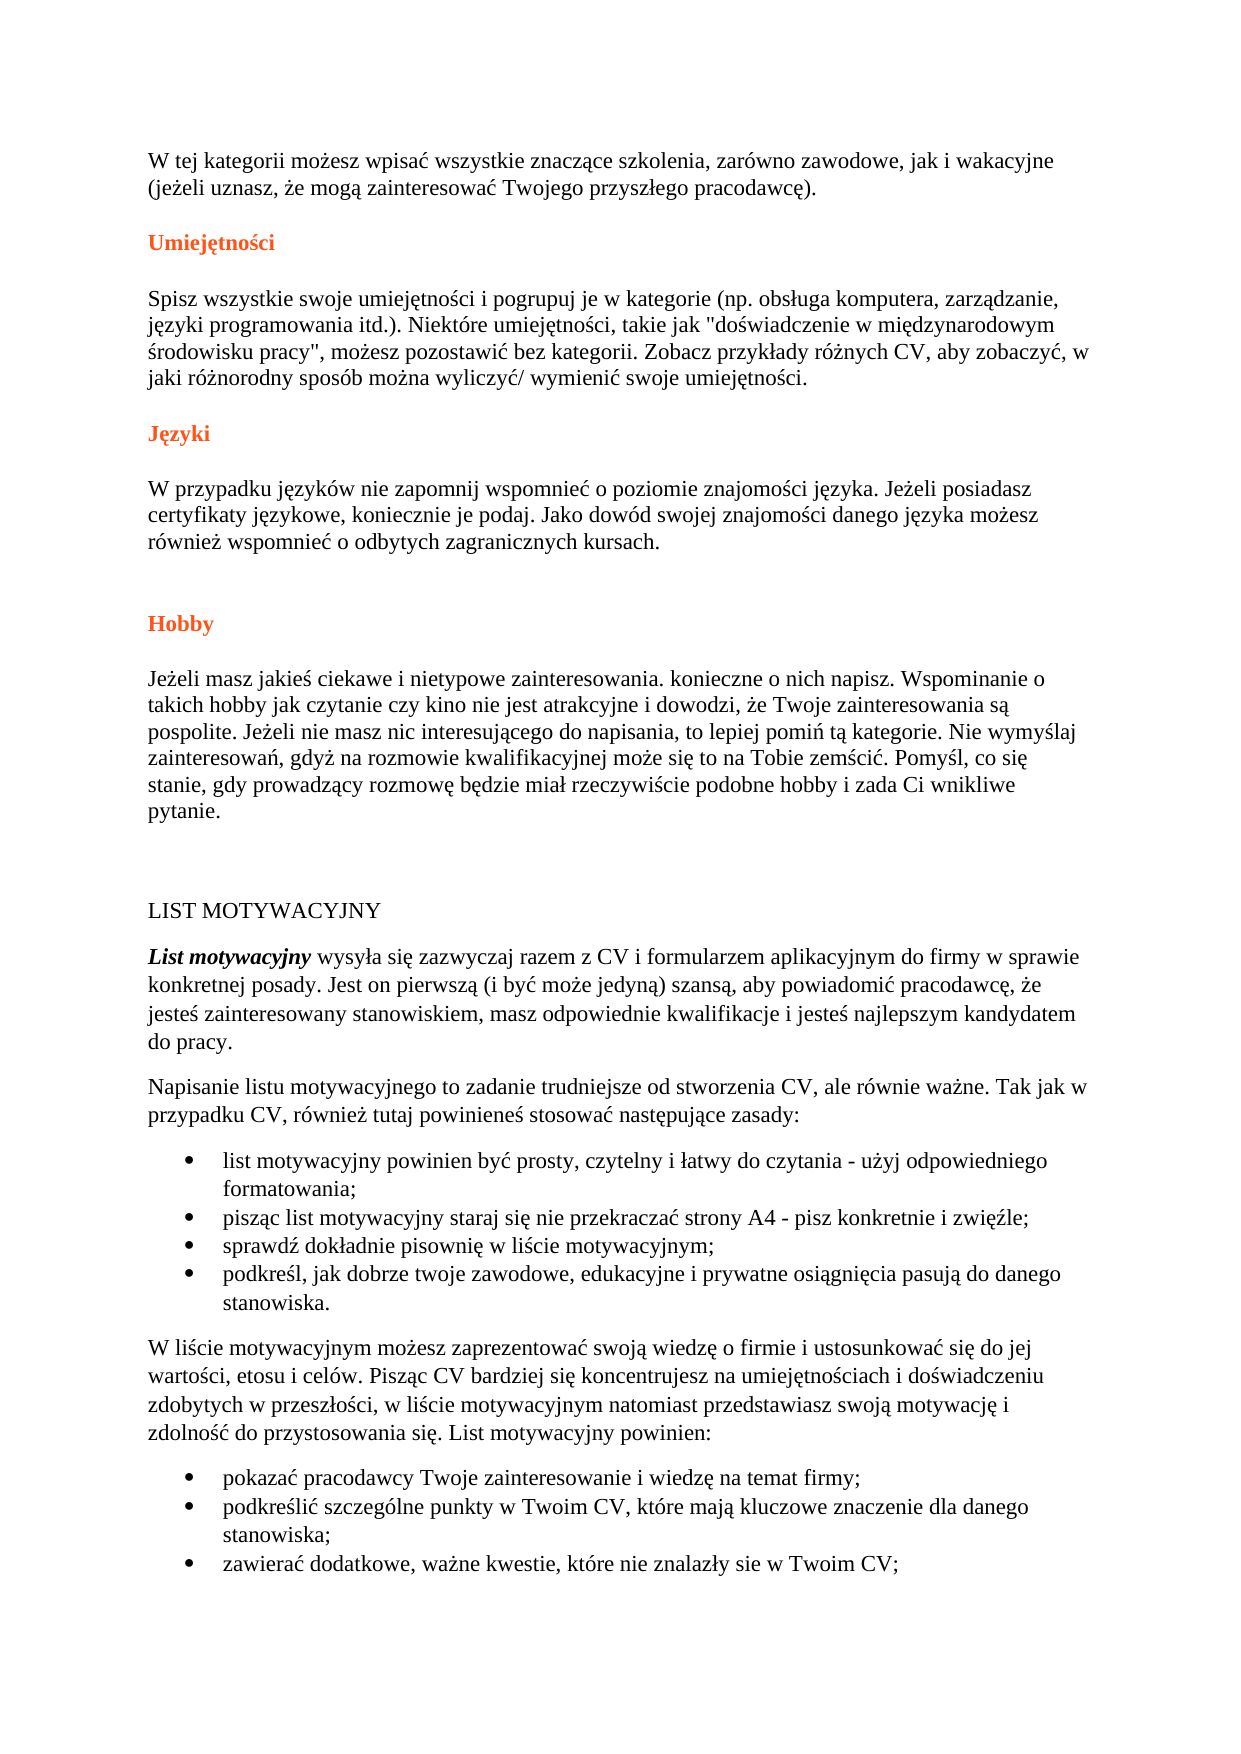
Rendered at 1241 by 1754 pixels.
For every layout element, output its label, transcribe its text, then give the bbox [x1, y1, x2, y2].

list pisząc list motywacyjny staraj się nie przekraczać strony A4 - pisz konkretnie i zwięźle; [185, 1203, 1093, 1230]
list zawierać dodatkowe, ważne kwestie, które nie znalazły sie w Twoim CV; [185, 1550, 1093, 1576]
list list motywacyjny powinien być prosty, czytelny i łatwy do czytania - użyj odpowiedniego formatowania; [185, 1147, 1093, 1201]
text Spisz wszystkie swoje umiejętności i pogrupuj je w kategorie (np. obsługa komputera, zarządzanie, języki programowania itd.). Niektóre umiejętności, takie jak "doświadczenie w międzynarodowym środowisku pracy", możesz pozostawić bez kategorii. Zobacz przykłady różnych CV, aby zobaczyć, w jaki różnorodny sposób można wyliczyć/ wymienić swoje umiejętności. [148, 285, 1093, 390]
text Jeżeli masz jakieś ciekawe i nietypowe zainteresowania. konieczne o nich napisz. Wspominanie o takich hobby jak czytanie czy kino nie jest atrakcyjne i dowodzi, że Twoje zainteresowania są pospolite. Jeżeli nie masz nic interesującego do napisania, to lepiej pomiń tą kategorie. Nie wymyślaj zainteresowań, gdyż na rozmowie kwalifikacyjnej może się to na Tobie zemścić. Pomyśl, co się stanie, gdy prowadzący rozmowę będzie miał rzeczywiście podobne hobby i zada Ci wnikliwe pytanie. [148, 665, 1093, 823]
list sprawdź dokładnie pisownię w liście motywacyjnym; [185, 1232, 1093, 1258]
text Języki [148, 419, 1093, 446]
text List motywacyjny wysyła się zazwyczaj razem z CV i formularzem aplikacyjnym do firmy w sprawie konkretnej posady. Jest on pierwszą (i być może jedyną) szansą, aby powiadomić pracodawcę, że jesteś zainteresowany stanowiskiem, masz odpowiednie kwalifikacje i jesteś najlepszym kandydatem do pracy. [148, 943, 1093, 1054]
text Hobby [148, 583, 1093, 636]
list podkreśl, jak dobrze twoje zawodowe, edukacyjne i prywatne osiągnięcia pasują do danego stanowiska. [185, 1260, 1093, 1315]
text W przypadku języków nie zapomnij wspomnieć o poziomie znajomości języka. Jeżeli posiadasz certyfikaty językowe, koniecznie je podaj. Jako dowód swojej znajomości danego języka możesz również wspomnieć o odbytych zagranicznych kursach. [148, 475, 1093, 554]
text LIST MOTYWACYJNY [148, 898, 1093, 924]
text Umiejętności [148, 229, 1093, 256]
text W tej kategorii możesz wpisać wszystkie znaczące szkolenia, zarówno zawodowe, jak i wakacyjne (jeżeli uznasz, że mogą zainteresować Twojego przyszłego pracodawcę). [148, 148, 1093, 200]
list podkreślić szczególne punkty w Twoim CV, które mają kluczowe znaczenie dla danego stanowiska; [185, 1493, 1093, 1548]
list pokazać pracodawcy Twoje zainteresowanie i wiedzę na temat firmy; [185, 1464, 1093, 1491]
text Napisanie listu motywacyjnego to zadanie trudniejsze od stworzenia CV, ale równie ważne. Tak jak w przypadku CV, również tutaj powinieneś stosować następujące zasady: [148, 1073, 1093, 1128]
text W liście motywacyjnym możesz zaprezentować swoją wiedzę o firmie i ustosunkować się do jej wartości, etosu i celów. Pisząc CV bardziej się koncentrujesz na umiejętnościach i doświadczeniu zdobytych w przeszłości, w liście motywacyjnym natomiast przedstawiasz swoją motywację i zdolność do przystosowania się. List motywacyjny powinien: [148, 1334, 1093, 1446]
